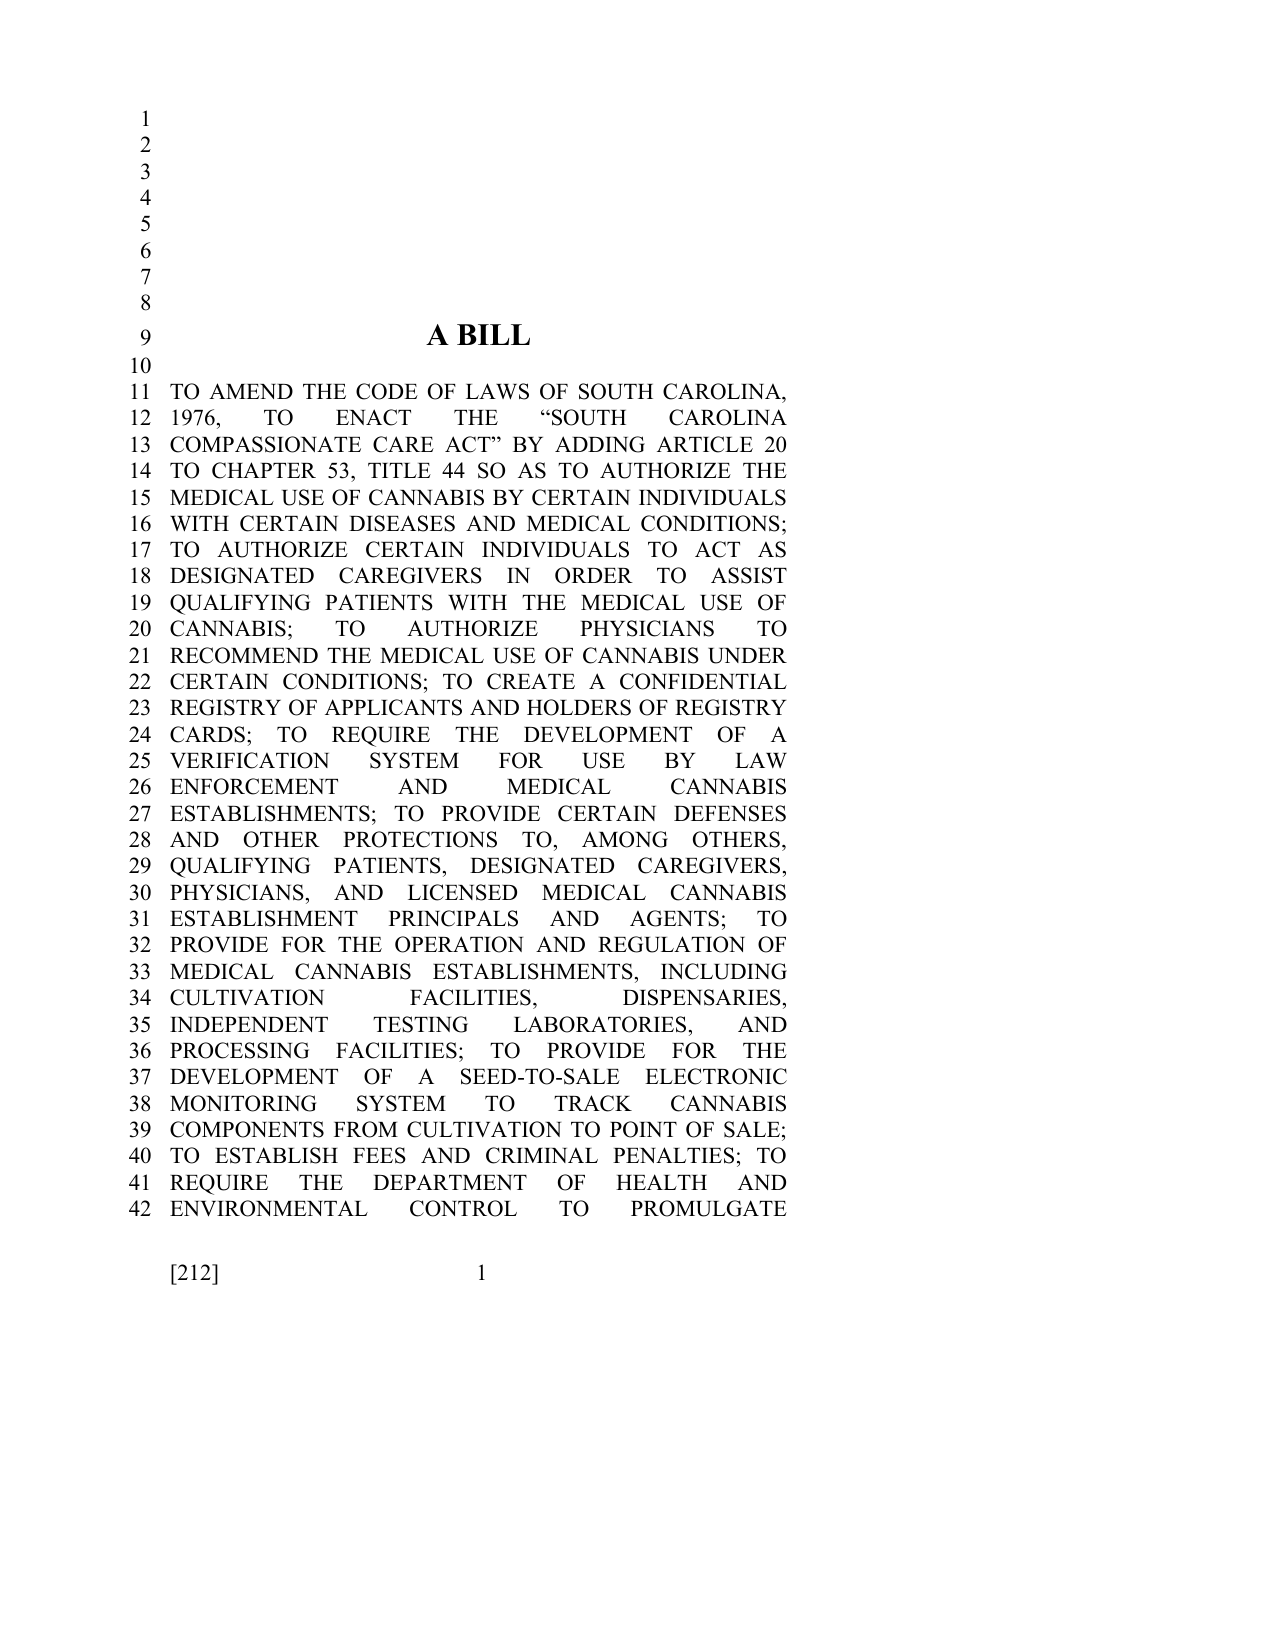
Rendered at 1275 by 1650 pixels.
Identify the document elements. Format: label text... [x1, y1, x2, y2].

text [169, 378, 787, 1221]
text A BILL [169, 316, 787, 352]
